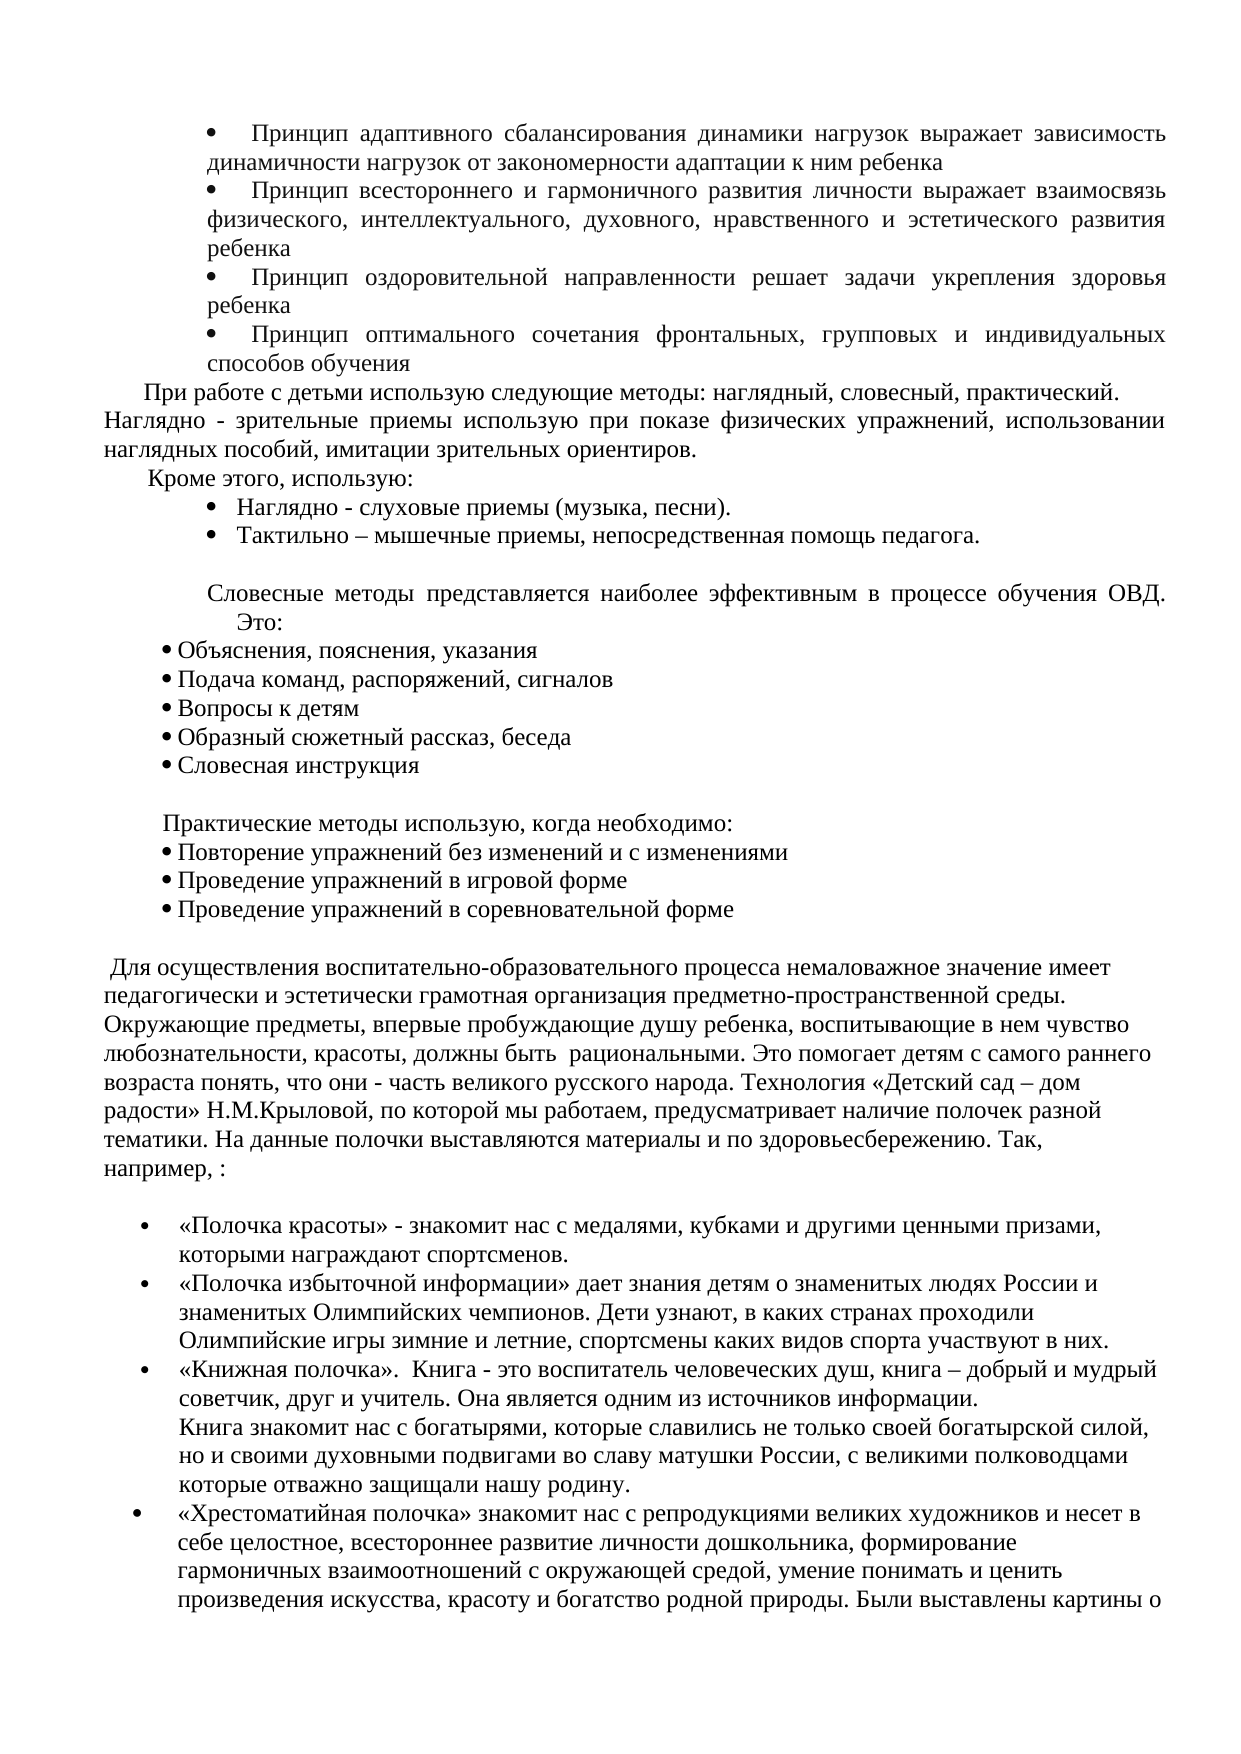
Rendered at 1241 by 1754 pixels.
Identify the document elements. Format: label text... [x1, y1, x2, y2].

text Кроме этого, использую: [103, 463, 1167, 492]
text Для осуществления воспитательно-образовательного процесса немаловажное значение имеет педагогически и эстетически грамотная организация предметно-пространственной среды. Окружающие предметы, впервые пробуждающие душу ребенка, воспитывающие в нем чувство любознательности, красоты, должны быть рациональными. Это помогает детям с самого раннего возраста понять, что они - часть великого русского народа. Технология «Детский сад – дом радости» Н.М.Крыловой, по которой мы работаем, предусматривает наличие полочек разной тематики. На данные полочки выставляются материалы и по здоровьесбережению. Так, например, : [103, 952, 1167, 1182]
list Объяснения, пояснения, указания [162, 636, 1167, 664]
list Проведение упражнений в игровой форме [162, 866, 1167, 894]
list «Полочка избыточной информации» дает знания детям о знаменитых людях России и знаменитых Олимпийских чемпионов. Дети узнают, в каких странах проходили Олимпийские игры зимние и летние, спортсмены каких видов спорта участвуют в них. [141, 1268, 1167, 1354]
list Наглядно - слуховые приемы (музыка, песни). [207, 492, 1167, 521]
list Принцип адаптивного сбалансирования динамики нагрузок выражает зависимость динамичности нагрузок от закономерности адаптации к ним ребенка [207, 118, 1167, 176]
list Повторение упражнений без изменений и с изменениями [162, 837, 1167, 866]
list Вопросы к детям [162, 693, 1167, 722]
list Образный сюжетный рассказ, беседа [162, 722, 1167, 751]
list «Полочка красоты» - знакомит нас с медалями, кубками и другими ценными призами, которыми награждают спортсменов. [141, 1211, 1167, 1268]
text При работе с детьми использую следующие методы: наглядный, словесный, практический. [118, 377, 1167, 406]
list Тактильно – мышечные приемы, непосредственная помощь педагога. [207, 521, 1167, 549]
list «Книжная полочка». Книга - это воспитатель человеческих душ, книга – добрый и мудрый советчик, друг и учитель. Она является одним из источников информации. [141, 1354, 1167, 1412]
text Наглядно - зрительные приемы использую при показе физических упражнений, использовании наглядных пособий, имитации зрительных ориентиров. [103, 406, 1167, 463]
list Словесная инструкция [162, 751, 1167, 779]
text Книга знакомит нас с богатырями, которые славились не только своей богатырской силой, но и своими духовными подвигами во славу матушки России, с великими полководцами которые отважно защищали нашу родину. [178, 1412, 1167, 1498]
text Словесные методы представляется наиболее эффективным в процессе обучения ОВД. Это: [207, 578, 1167, 636]
text Практические методы использую, когда необходимо: [162, 808, 1167, 837]
list Подача команд, распоряжений, сигналов [162, 664, 1167, 693]
list Проведение упражнений в соревновательной форме [162, 894, 1167, 923]
list Принцип оздоровительной направленности решает задачи укрепления здоровья ребенка [207, 262, 1167, 319]
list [133, 1498, 1167, 1613]
list Принцип оптимального сочетания фронтальных, групповых и индивидуальных способов обучения [207, 319, 1167, 377]
list Принцип всестороннего и гармоничного развития личности выражает взаимосвязь физического, интеллектуального, духовного, нравственного и эстетического развития ребенка [207, 176, 1167, 262]
